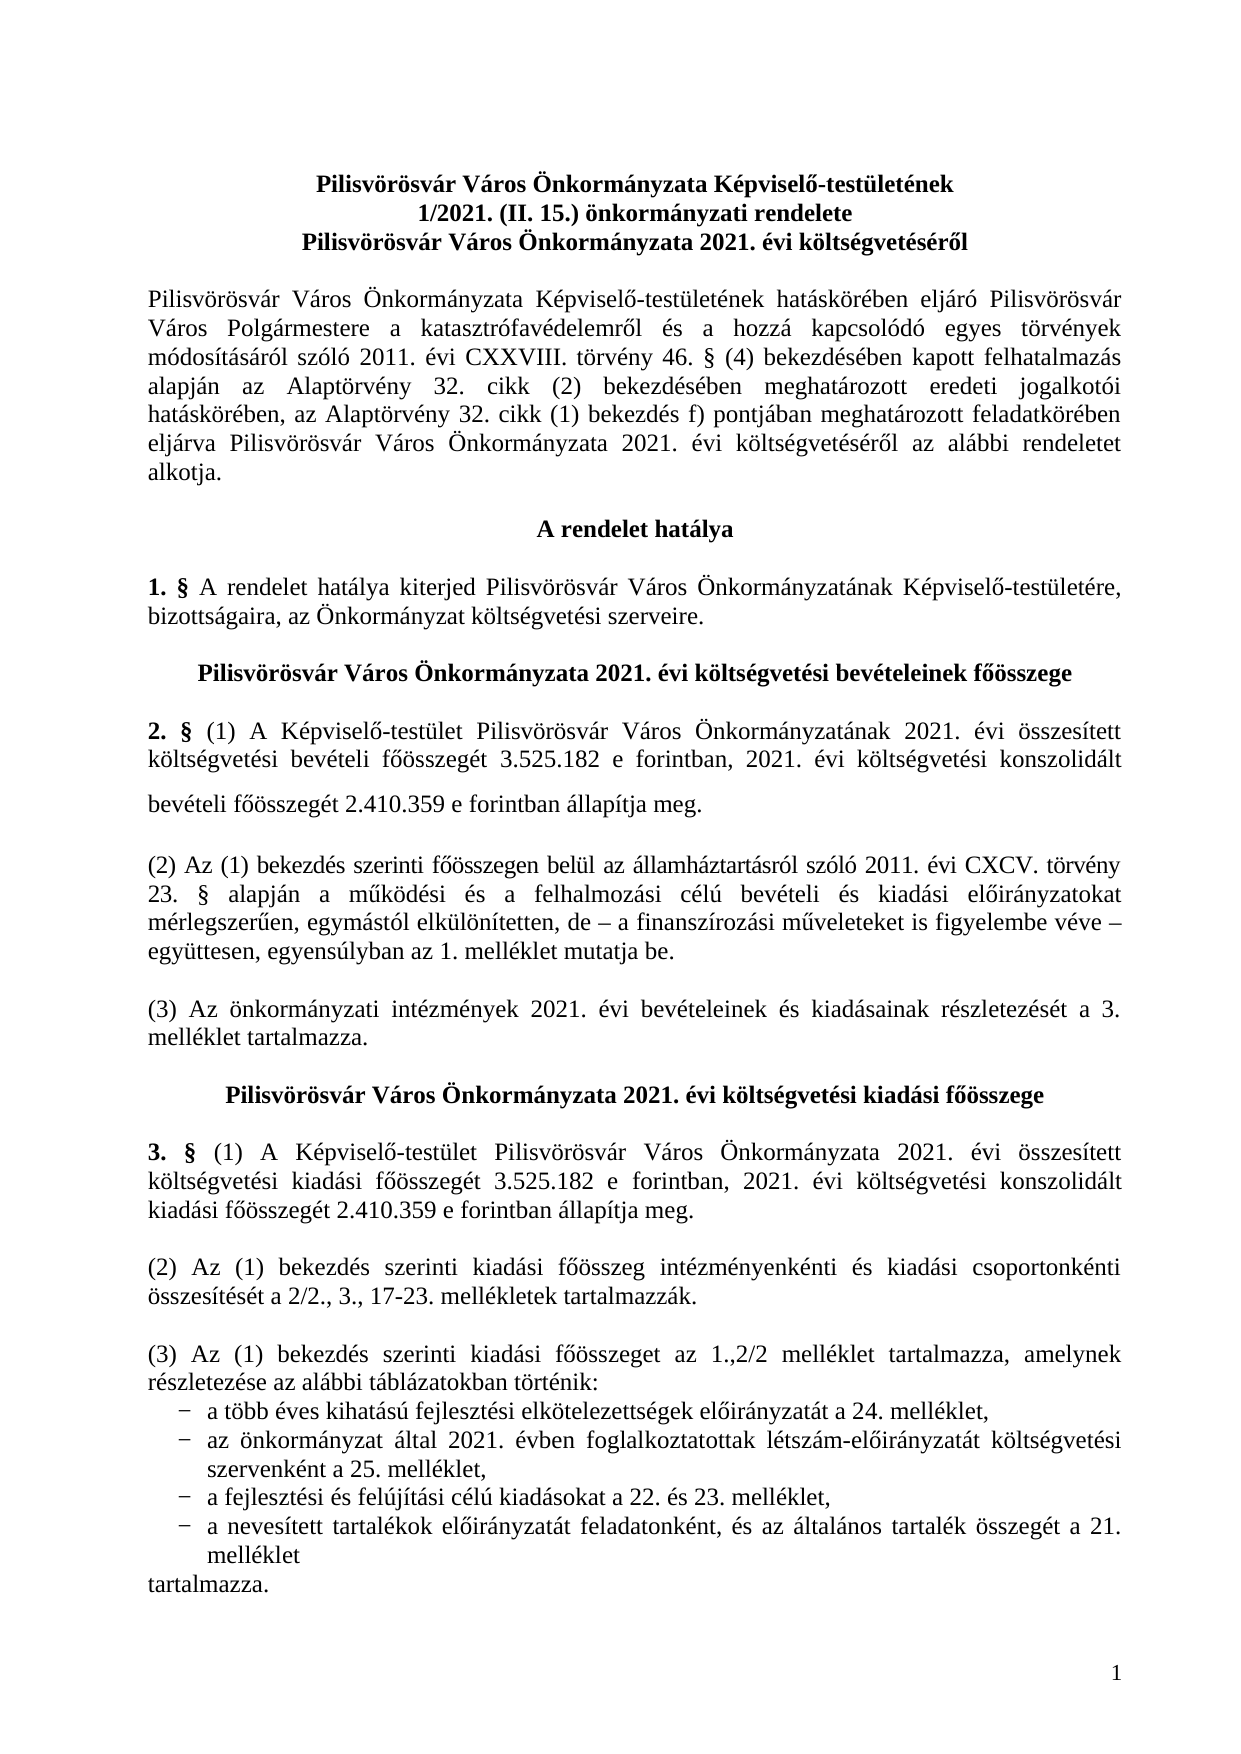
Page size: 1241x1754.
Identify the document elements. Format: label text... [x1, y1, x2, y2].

text Pilisvörösvár Város Önkormányzata 2021. évi költségvetési kiadási főösszege [148, 1080, 1122, 1109]
text Pilisvörösvár Város Önkormányzata 2021. évi költségvetési bevételeinek főösszege [148, 658, 1122, 687]
text 1/2021. (II. 15.) önkormányzati rendelete [148, 198, 1122, 227]
list a több éves kihatású fejlesztési elkötelezettségek előirányzatát a 24. melléklet, [177, 1396, 1122, 1425]
list a nevesített tartalékok előirányzatát feladatonként, és az általános tartalék összegét a 21. melléklet [177, 1511, 1122, 1569]
text (3) Az (1) bekezdés szerinti kiadási főösszeget az 1.,2/2 melléklet tartalmazza, amelynek részletezése az alábbi táblázatokban történik: [148, 1339, 1122, 1396]
text (2) Az (1) bekezdés szerinti főösszegen belül az államháztartásról szóló 2011. évi CXCV. törvény 23. § alapján a működési és a felhalmozási célú bevételi és kiadási előirányzatokat mérlegszerűen, egymástól elkülönítetten, de – a finanszírozási műveleteket is figyelembe véve – együttesen, egyensúlyban az 1. melléklet mutatja be. [148, 850, 1122, 965]
text (2) Az (1) bekezdés szerinti kiadási főösszeg intézményenkénti és kiadási csoportonkénti összesítését a 2/2., 3., 17-23. mellékletek tartalmazzák. [148, 1252, 1122, 1310]
text (3) Az önkormányzati intézmények 2021. évi bevételeinek és kiadásainak részletezését a 3. melléklet tartalmazza. [148, 994, 1122, 1051]
text 3. § (1) A Képviselő-testület Pilisvörösvár Város Önkormányzata 2021. évi összesített költségvetési kiadási főösszegét 3.525.182 e forintban, 2021. évi költségvetési konszolidált kiadási főösszegét 2.410.359 e forintban állapítja meg. [148, 1137, 1122, 1224]
text Pilisvörösvár Város Önkormányzata Képviselő-testületének hatáskörében eljáró Pilisvörösvár Város Polgármestere a katasztrófavédelemről és a hozzá kapcsolódó egyes törvények módosításáról szóló 2011. évi CXXVIII. törvény 46. § (4) bekezdésében kapott felhatalmazás alapján az Alaptörvény 32. cikk (2) bekezdésében meghatározott eredeti jogalkotói hatáskörében, az Alaptörvény 32. cikk (1) bekezdés f) pontjában meghatározott feladatkörében eljárva Pilisvörösvár Város Önkormányzata 2021. évi költségvetéséről az alábbi rendeletet alkotja. [148, 284, 1122, 486]
text 1. § A rendelet hatálya kiterjed Pilisvörösvár Város Önkormányzatának Képviselő-testületére, bizottságaira, az Önkormányzat költségvetési szerveire. [148, 572, 1122, 629]
subtitle Pilisvörösvár Város Önkormányzata Képviselő-testületének [148, 169, 1122, 198]
list az önkormányzat által 2021. évben foglalkoztatottak létszám-előirányzatát költségvetési szervenként a 25. melléklet, [177, 1425, 1122, 1482]
text 2. § (1) A Képviselő-testület Pilisvörösvár Város Önkormányzatának 2021. évi összesített költségvetési bevételi főösszegét 3.525.182 e forintban, 2021. évi költségvetési konszolidált bevételi főösszegét 2.410.359 e forintban állapítja meg. [148, 716, 1122, 821]
text Pilisvörösvár Város Önkormányzata 2021. évi költségvetéséről [148, 227, 1122, 256]
list a fejlesztési és felújítási célú kiadásokat a 22. és 23. melléklet, [177, 1482, 1122, 1511]
text tartalmazza. [148, 1569, 1122, 1597]
text A rendelet hatálya [148, 514, 1122, 543]
